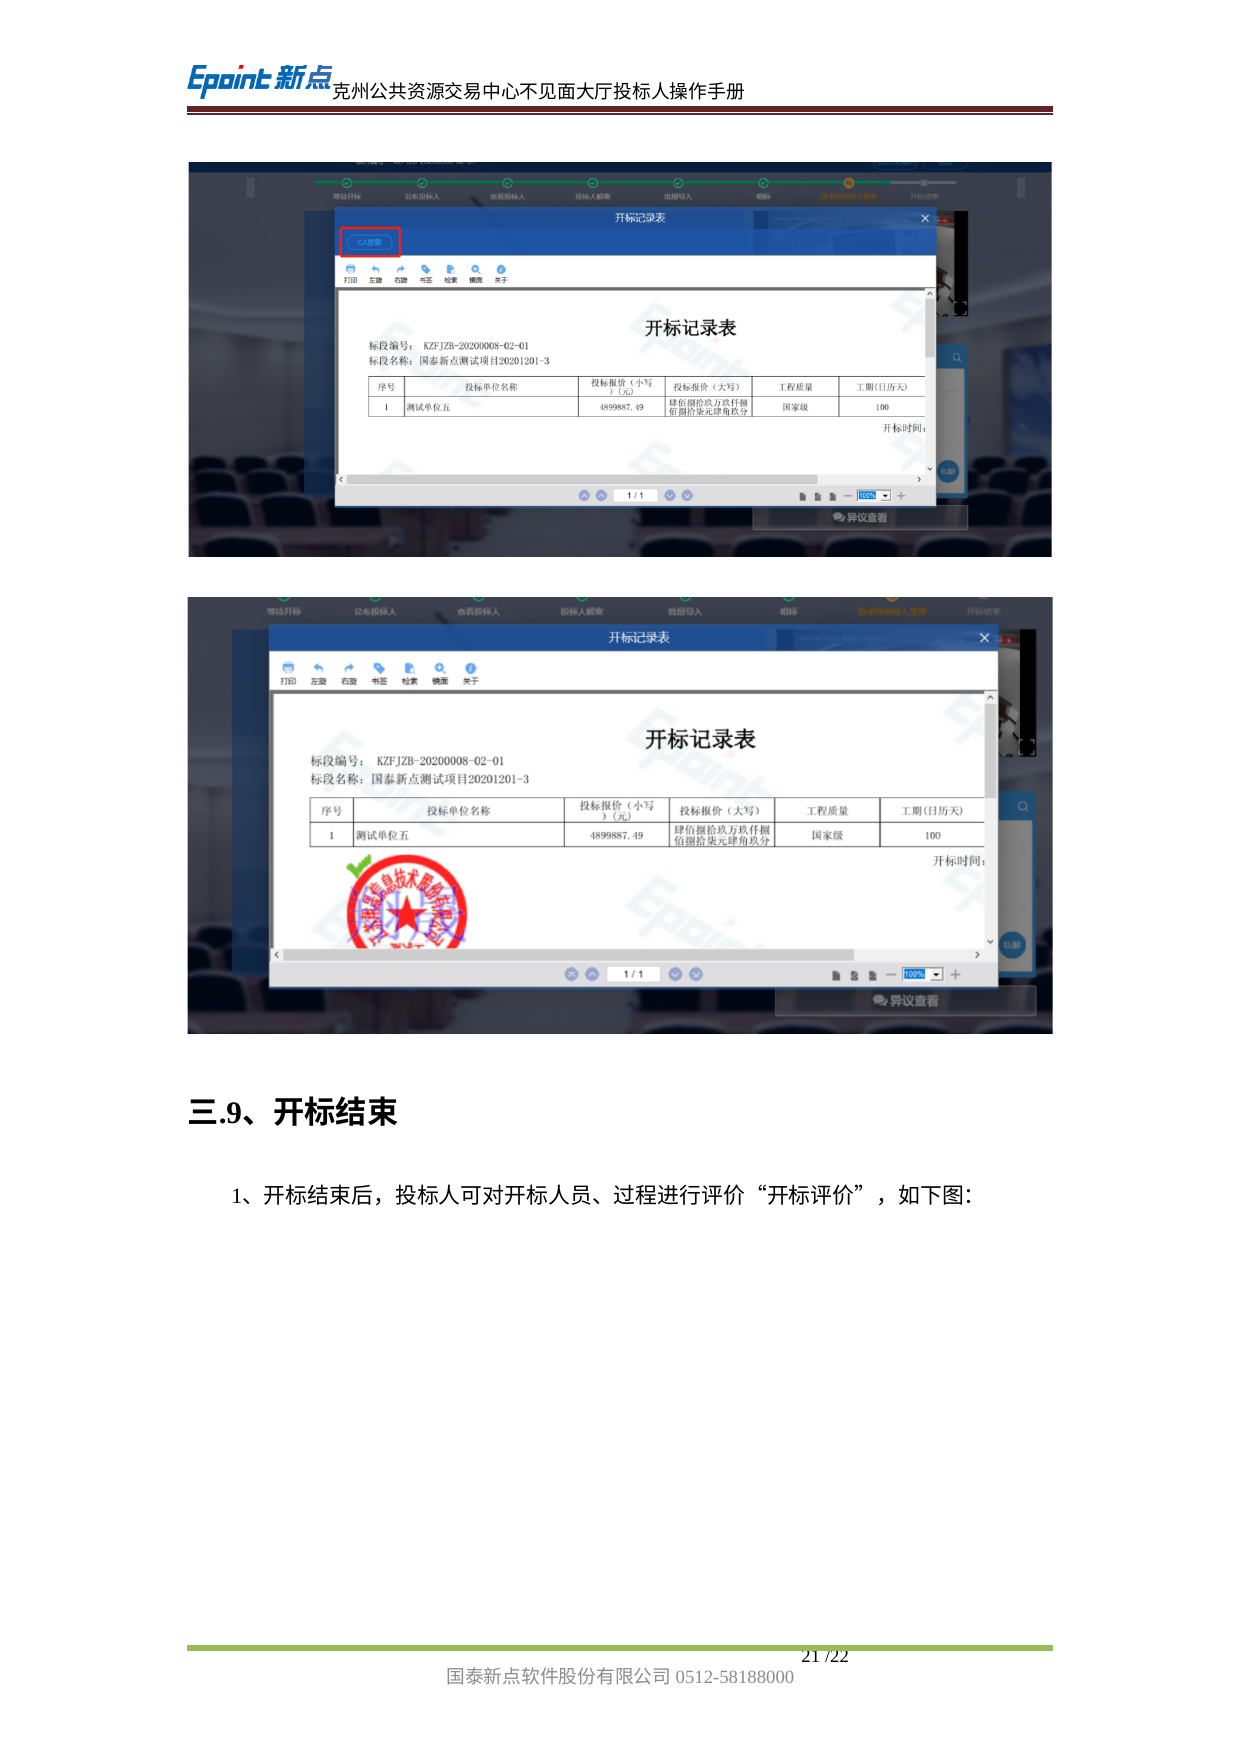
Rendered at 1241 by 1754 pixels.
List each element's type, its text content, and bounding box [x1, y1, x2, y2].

subtitle 开标结束 [187, 1077, 1053, 1142]
picture [188, 162, 1052, 557]
text 1、开标结束后，投标人可对开标人员、过程进行评价“开标评价”，如下图： [187, 1177, 1053, 1210]
picture [187, 597, 1053, 1034]
picture [187, 65, 333, 99]
